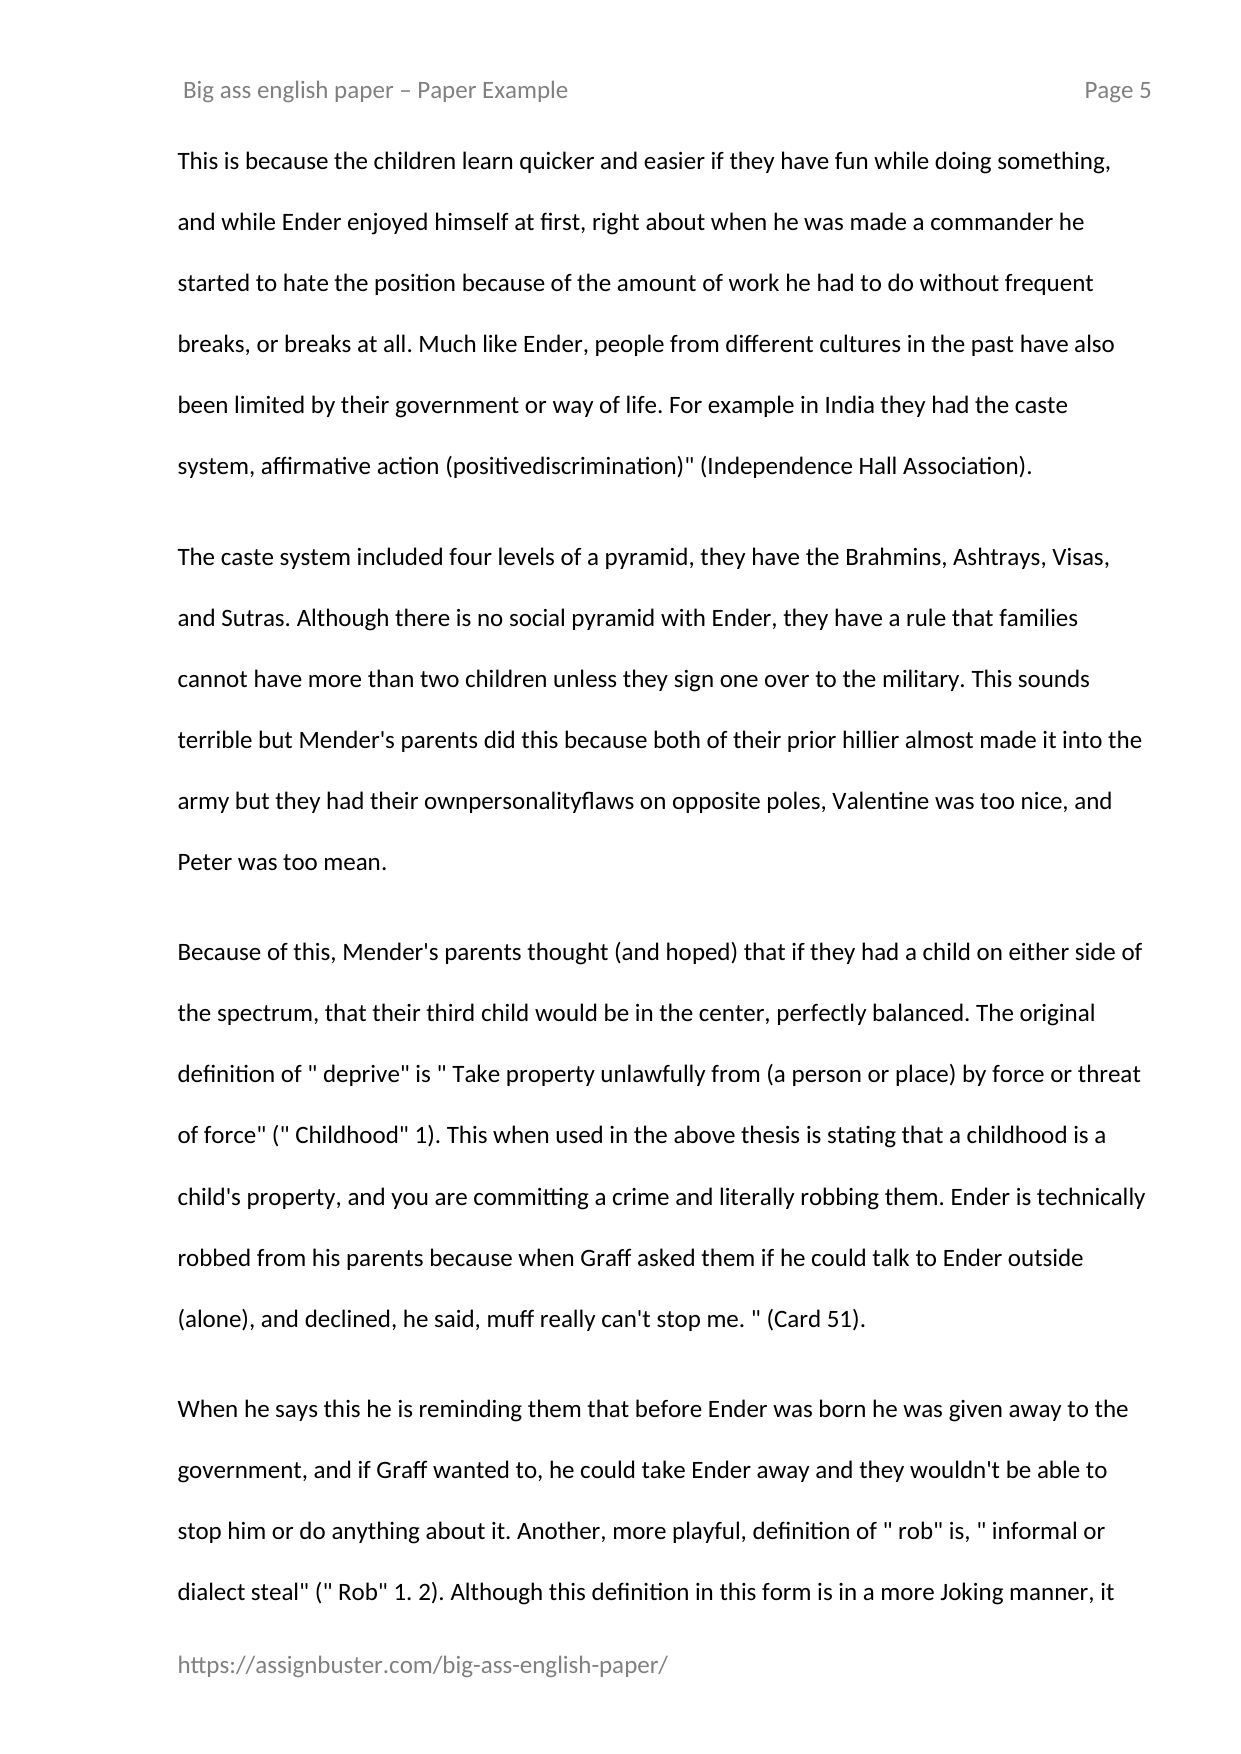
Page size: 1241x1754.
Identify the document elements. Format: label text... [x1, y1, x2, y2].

text This is because the children learn quicker and easier if they have fun while doing something, and while Ender enjoyed himself at first, right about when he was made a commander he started to hate the position because of the amount of work he had to do without frequent breaks, or breaks at all. Much like Ender, people from different cultures in the past have also been limited by their government or way of life. For example in India they had the caste system, affirmative action (positivediscrimination)" (Independence Hall Association). [177, 145, 1152, 481]
text The caste system included four levels of a pyramid, they have the Brahmins, Ashtrays, Visas, and Sutras. Although there is no social pyramid with Ender, they have a rule that families cannot have more than two children unless they sign one over to the military. This sounds terrible but Mender's parents did this because both of their prior hillier almost made it into the army but they had their ownpersonalityflaws on opposite poles, Valentine was too nice, and Peter was too mean. [177, 541, 1152, 876]
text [177, 1393, 1152, 1607]
text Because of this, Mender's parents thought (and hoped) that if they had a child on either side of the spectrum, that their third child would be in the center, perfectly balanced. The original definition of " deprive" is " Take property unlawfully from (a person or place) by force or threat of force" (" Childhood" 1). This when used in the above thesis is stating that a childhood is a child's property, and you are committing a crime and literally robbing them. Ender is technically robbed from his parents because when Graff asked them if he could talk to Ender outside (alone), and declined, he said, muff really can't stop me. " (Card 51). [177, 936, 1152, 1333]
